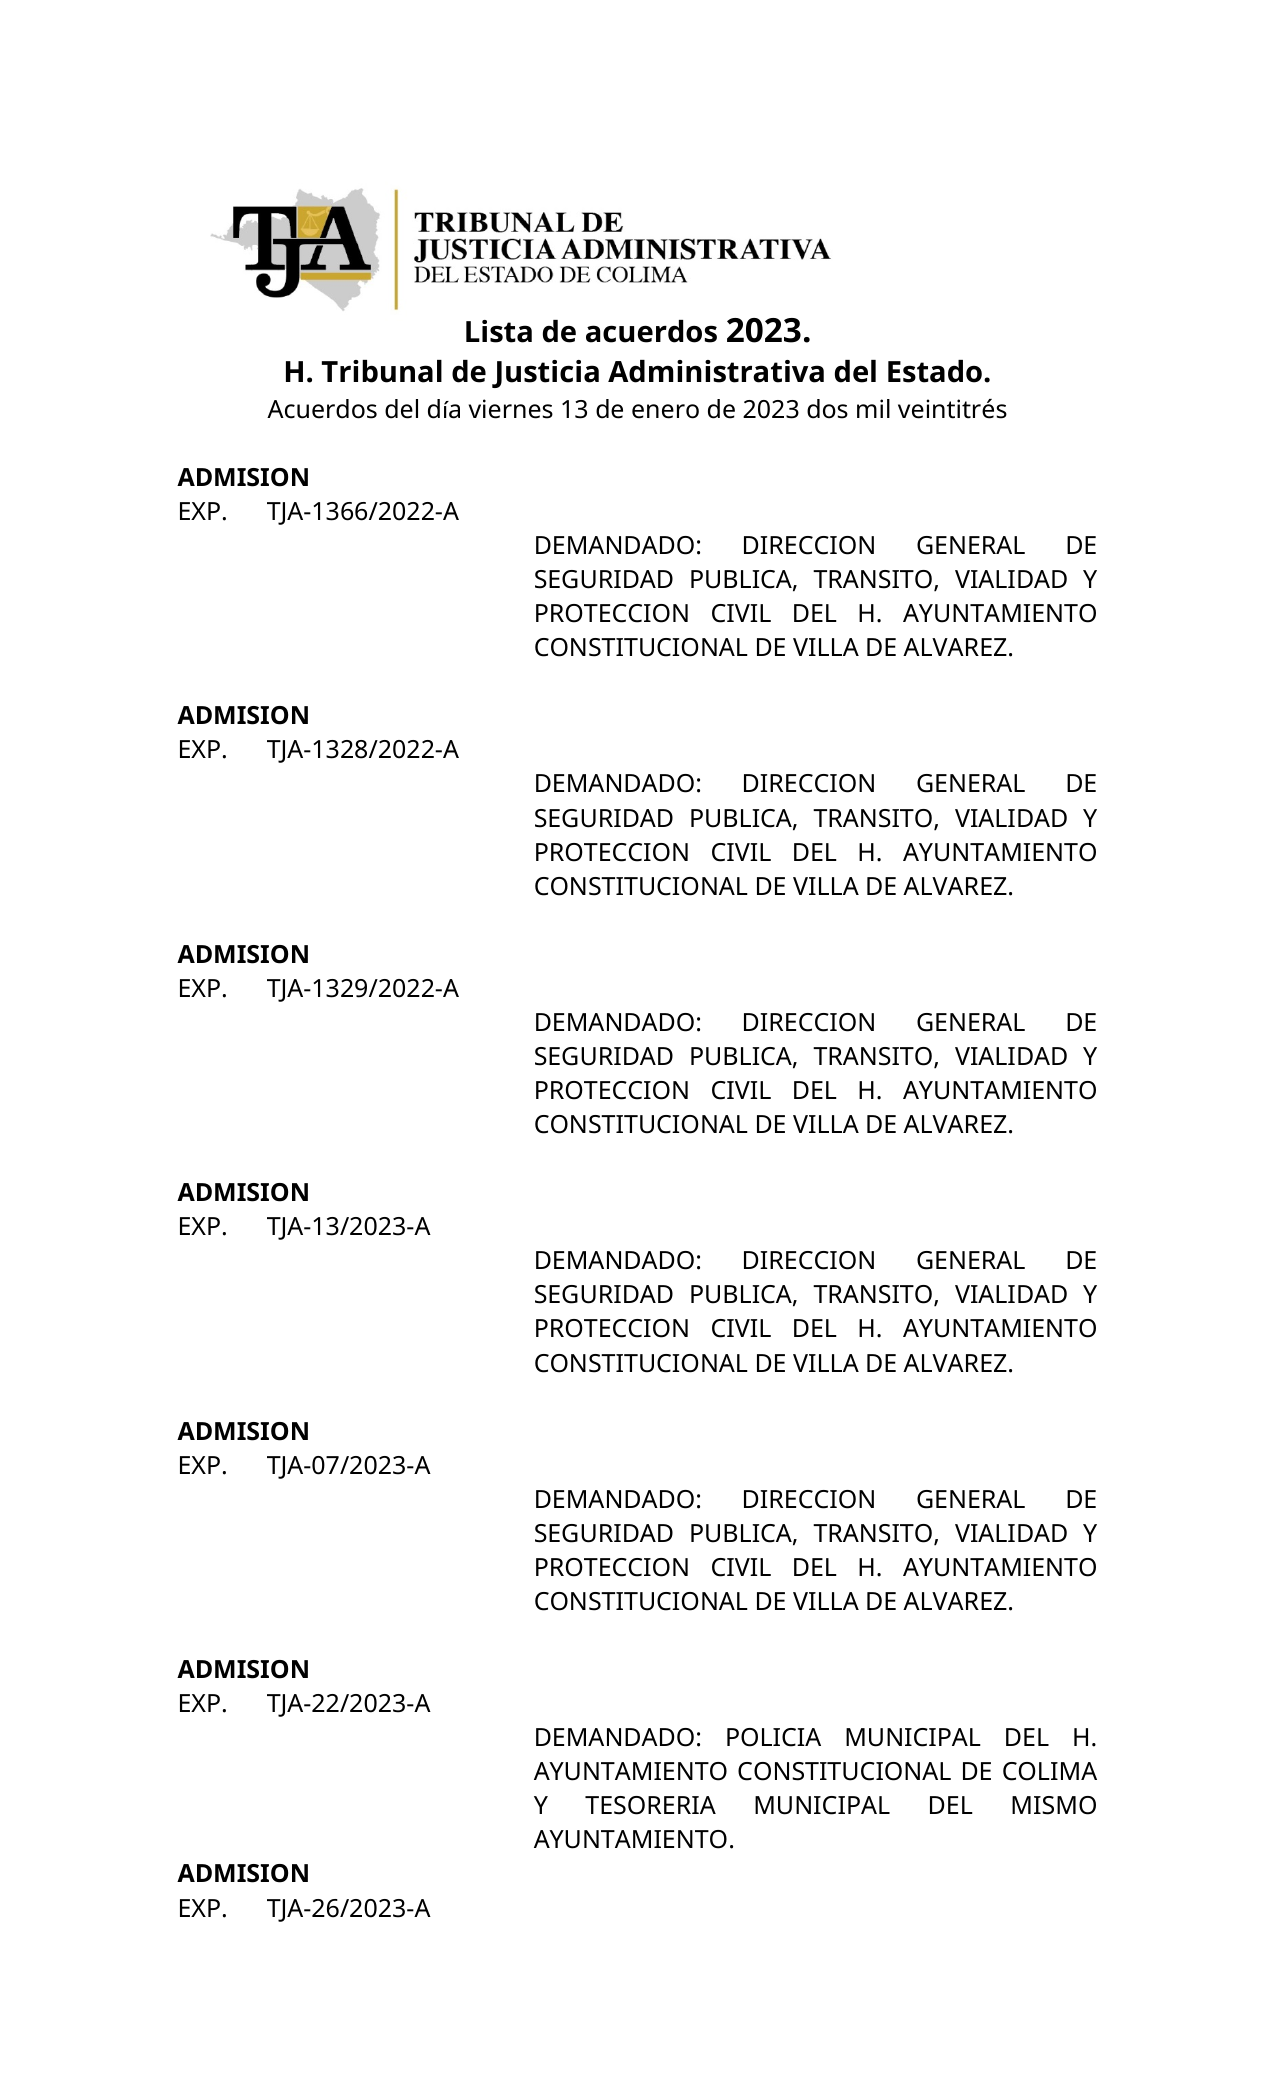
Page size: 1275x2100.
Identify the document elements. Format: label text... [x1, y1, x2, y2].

text ADMISION [177, 936, 1098, 971]
text ADMISION [177, 698, 1098, 732]
text ADMISION [177, 1413, 1098, 1447]
text EXP. TJA-1328/2022-A [177, 732, 1098, 766]
text DEMANDADO: DIRECCION GENERAL DE SEGURIDAD PUBLICA, TRANSITO, VIALIDAD Y PROTECCION CIVIL DEL H. AYUNTAMIENTO CONSTITUCIONAL DE VILLA DE ALVAREZ. [533, 1004, 1098, 1141]
text ADMISION [177, 459, 1098, 494]
text DEMANDADO: DIRECCION GENERAL DE SEGURIDAD PUBLICA, TRANSITO, VIALIDAD Y PROTECCION CIVIL DEL H. AYUNTAMIENTO CONSTITUCIONAL DE VILLA DE ALVAREZ. [533, 1243, 1098, 1379]
text EXP. TJA-1366/2022-A [177, 494, 1098, 528]
text ADMISION [177, 1175, 1098, 1209]
text EXP. TJA-13/2023-A [177, 1209, 1098, 1243]
text ADMISION [177, 1652, 1098, 1686]
text H. Tribunal de Justicia Administrativa del Estado. [177, 352, 1098, 391]
text DEMANDADO: DIRECCION GENERAL DE SEGURIDAD PUBLICA, TRANSITO, VIALIDAD Y PROTECCION CIVIL DEL H. AYUNTAMIENTO CONSTITUCIONAL DE VILLA DE ALVAREZ. [533, 766, 1098, 902]
text Acuerdos del día viernes 13 de enero de 2023 dos mil veintitrés [177, 391, 1098, 426]
text ADMISION [177, 1856, 1098, 1890]
text DEMANDADO: DIRECCION GENERAL DE SEGURIDAD PUBLICA, TRANSITO, VIALIDAD Y PROTECCION CIVIL DEL H. AYUNTAMIENTO CONSTITUCIONAL DE VILLA DE ALVAREZ. [533, 1481, 1098, 1618]
picture [177, 101, 873, 306]
text EXP. TJA-22/2023-A [177, 1686, 1098, 1720]
text EXP. TJA-26/2023-A [177, 1890, 1098, 1924]
text DEMANDADO: POLICIA MUNICIPAL DEL H. AYUNTAMIENTO CONSTITUCIONAL DE COLIMA Y TESORERIA MUNICIPAL DEL MISMO AYUNTAMIENTO. [533, 1720, 1098, 1856]
text EXP. TJA-07/2023-A [177, 1447, 1098, 1481]
text Lista de acuerdos 2023. [177, 306, 1098, 352]
text EXP. TJA-1329/2022-A [177, 971, 1098, 1004]
text DEMANDADO: DIRECCION GENERAL DE SEGURIDAD PUBLICA, TRANSITO, VIALIDAD Y PROTECCION CIVIL DEL H. AYUNTAMIENTO CONSTITUCIONAL DE VILLA DE ALVAREZ. [533, 528, 1098, 664]
